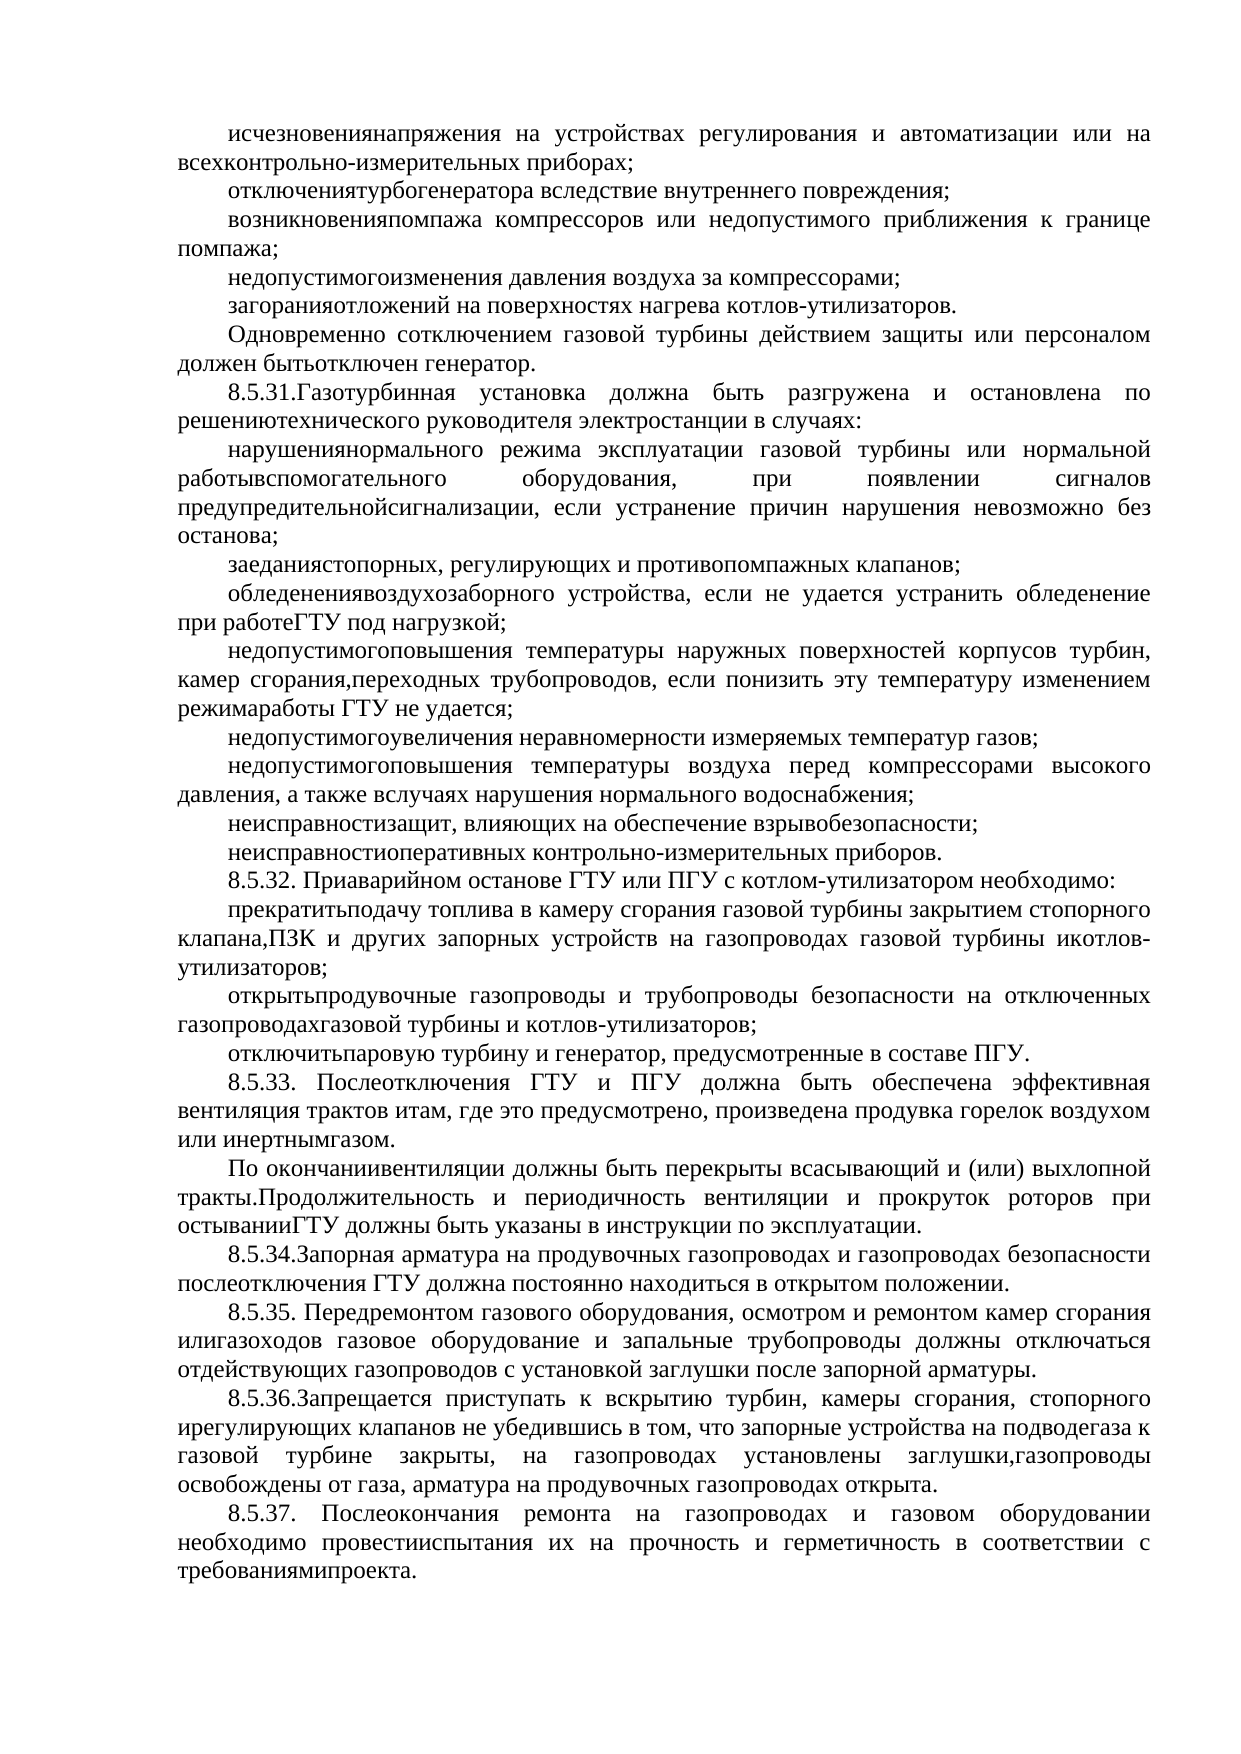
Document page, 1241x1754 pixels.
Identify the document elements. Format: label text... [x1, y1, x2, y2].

text 8.5.34.Запорная арматура на продувочных газопроводах и газопроводах безопасности послеотключения ГТУ должна постоянно находиться в открытом положении. [177, 1239, 1152, 1297]
text Одновременно сотключением газовой турбины действием защиты или персоналом должен бытьотключен генератор. [177, 319, 1152, 377]
text недопустимогоповышения температуры наружных поверхностей корпусов турбин, камер сгорания,переходных трубопроводов, если понизить эту температуру изменением режимаработы ГТУ не удается; [177, 636, 1152, 722]
text нарушениянормального режима эксплуатации газовой турбины или нормальной работывспомогательного оборудования, при появлении сигналов предупредительнойсигнализации, если устранение причин нарушения невозможно без останова; [177, 434, 1152, 549]
text 8.5.32. Приаварийном останове ГТУ или ПГУ с котлом-утилизатором необходимо: [177, 866, 1152, 894]
text отключитьпаровую турбину и генератор, предусмотренные в составе ПГУ. [177, 1038, 1152, 1067]
text 8.5.36.Запрещается приступать к вскрытию турбин, камеры сгорания, стопорного ирегулирующих клапанов не убедившись в том, что запорные устройства на подводегаза к газовой турбине закрыты, на газопроводах установлены заглушки,газопроводы освобождены от газа, арматура на продувочных газопроводах открыта. [177, 1383, 1152, 1498]
text По окончаниивентиляции должны быть перекрыты всасывающий и (или) выхлопной тракты.Продолжительность и периодичность вентиляции и прокруток роторов при остыванииГТУ должны быть указаны в инструкции по эксплуатации. [177, 1153, 1152, 1239]
text недопустимогоповышения температуры воздуха перед компрессорами высокого давления, а также вслучаях нарушения нормального водоснабжения; [177, 751, 1152, 808]
text загоранияотложений на поверхностях нагрева котлов-утилизаторов. [177, 291, 1152, 319]
text отключениятурбогенератора вследствие внутреннего повреждения; [177, 176, 1152, 204]
text 8.5.31.Газотурбинная установка должна быть разгружена и остановлена по решениютехнического руководителя электростанции в случаях: [177, 377, 1152, 434]
text исчезновениянапряжения на устройствах регулирования и автоматизации или на всехконтрольно-измерительных приборах; [177, 118, 1152, 176]
text прекратитьподачу топлива в камеру сгорания газовой турбины закрытием стопорного клапана,ПЗК и других запорных устройств на газопроводах газовой турбины икотлов-утилизаторов; [177, 894, 1152, 981]
text возникновенияпомпажа компрессоров или недопустимого приближения к границе помпажа; [177, 204, 1152, 262]
text обледенениявоздухозаборного устройства, если не удается устранить обледенение при работеГТУ под нагрузкой; [177, 578, 1152, 636]
text 8.5.33. Послеотключения ГТУ и ПГУ должна быть обеспечена эффективная вентиляция трактов итам, где это предусмотрено, произведена продувка горелок воздухом или инертнымгазом. [177, 1067, 1152, 1153]
text неисправностиоперативных контрольно-измерительных приборов. [177, 837, 1152, 866]
text неисправностизащит, влияющих на обеспечение взрывобезопасности; [177, 808, 1152, 837]
text открытьпродувочные газопроводы и трубопроводы безопасности на отключенных газопроводахгазовой турбины и котлов-утилизаторов; [177, 981, 1152, 1038]
text недопустимогоизменения давления воздуха за компрессорами; [177, 262, 1152, 291]
text заеданиястопорных, регулирующих и противопомпажных клапанов; [177, 549, 1152, 578]
text 8.5.37. Послеокончания ремонта на газопроводах и газовом оборудовании необходимо провестииспытания их на прочность и герметичность в соответствии с требованиямипроекта. [177, 1498, 1152, 1584]
text недопустимогоувеличения неравномерности измеряемых температур газов; [177, 722, 1152, 751]
text 8.5.35. Передремонтом газового оборудования, осмотром и ремонтом камер сгорания илигазоходов газовое оборудование и запальные трубопроводы должны отключаться отдействующих газопроводов с установкой заглушки после запорной арматуры. [177, 1297, 1152, 1383]
